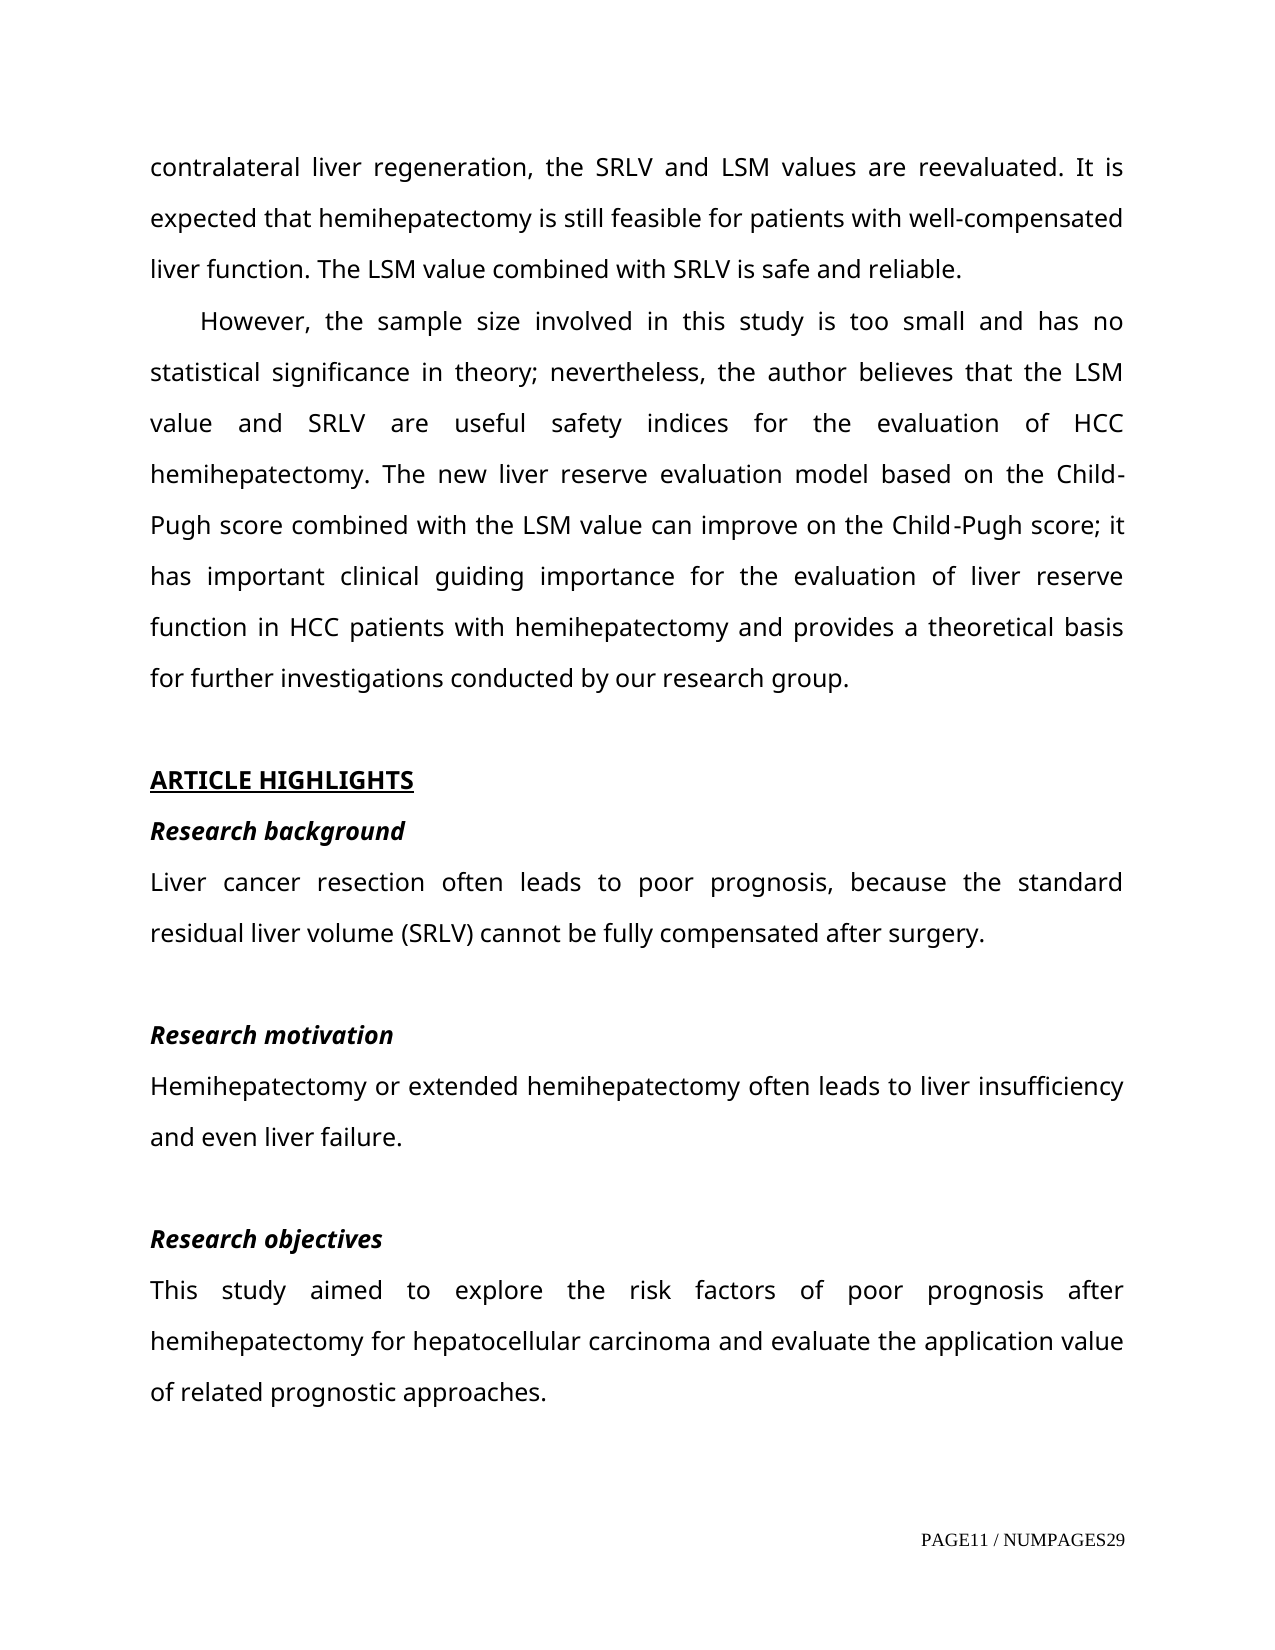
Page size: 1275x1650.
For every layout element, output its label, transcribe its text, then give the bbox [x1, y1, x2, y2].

text Research background [150, 813, 1125, 848]
text Research motivation [150, 1018, 1125, 1052]
text This study aimed to explore the risk factors of poor prognosis after hemihepatectomy for hepatocellular carcinoma and evaluate the application value of related prognostic approaches. [150, 1273, 1125, 1409]
text ARTICLE HIGHLIGHTS [150, 762, 1125, 797]
text Hemihepatectomy or extended hemihepatectomy often leads to liver insufficiency and even liver failure. [150, 1069, 1125, 1154]
text Research objectives [150, 1222, 1125, 1256]
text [150, 150, 1125, 286]
text However, the sample size involved in this study is too small and has no statistical significance in theory; nevertheless, the author believes that the LSM value and SRLV are useful safety indices for the evaluation of HCC hemihepatectomy. The new liver reserve evaluation model based on the Child-Pugh score combined with the LSM value can improve on the Child-Pugh score; it has important clinical guiding importance for the evaluation of liver reserve function in HCC patients with hemihepatectomy and provides a theoretical basis for further investigations conducted by our research group. [150, 303, 1125, 694]
text Liver cancer resection often leads to poor prognosis, because the standard residual liver volume (SRLV) cannot be fully compensated after surgery. [150, 864, 1125, 950]
